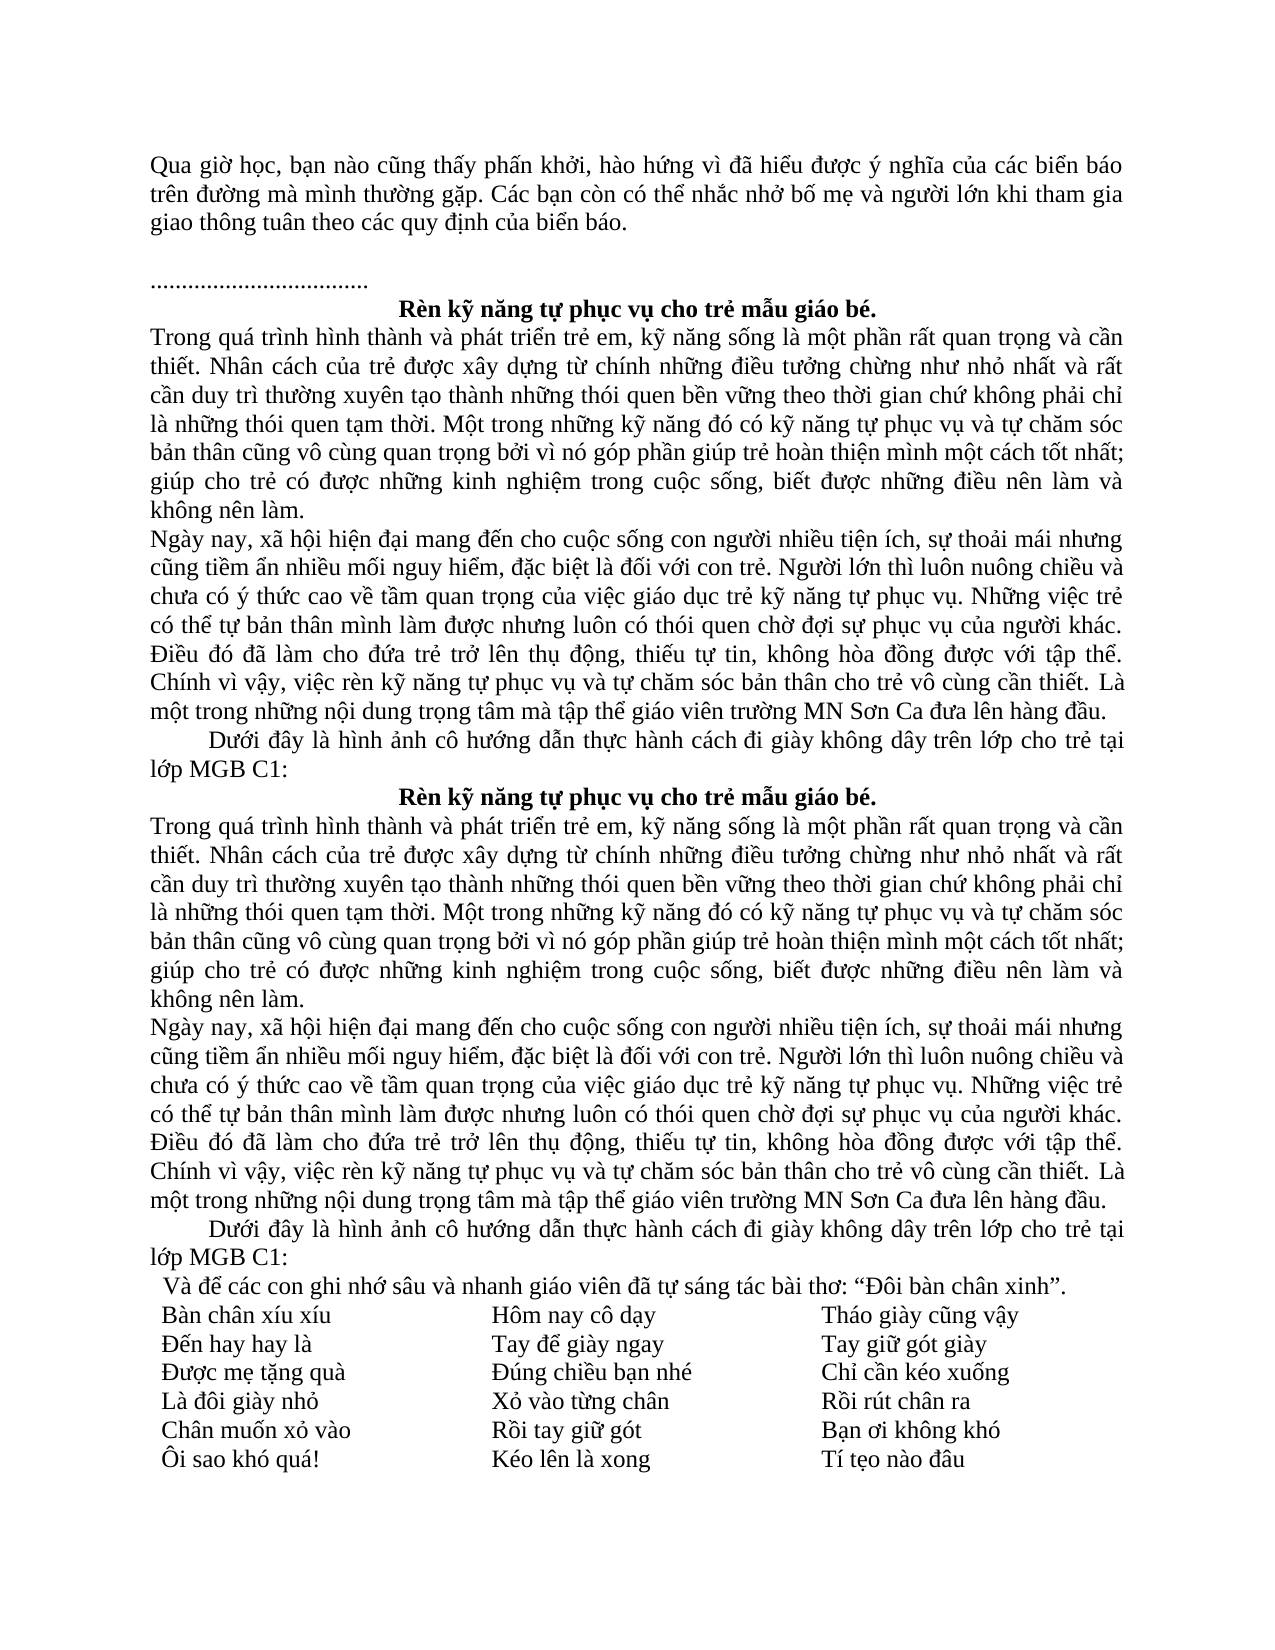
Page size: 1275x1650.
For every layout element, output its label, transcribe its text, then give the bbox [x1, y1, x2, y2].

text Ngày nay, xã hội hiện đại mang đến cho cuộc sống con người nhiều tiện ích, sự thoải mái nhưng cũng tiềm ẩn nhiều mối nguy hiểm, đặc biệt là đối với con trẻ. Người lớn thì luôn nuông chiều và chưa có ý thức cao về tầm quan trọng của việc giáo dục trẻ kỹ năng tự phục vụ. Những việc trẻ có thể tự bản thân mình làm được nhưng luôn có thói quen chờ đợi sự phục vụ của người khác. Điều đó đã làm cho đứa trẻ trở lên thụ động, thiếu tự tin, không hòa đồng được với tập thể. Chính vì vậy, việc rèn kỹ năng tự phục vụ và tự chăm sóc bản thân cho trẻ vô cùng cần thiết. Là một trong những nội dung trọng tâm mà tập thể giáo viên trường MN Sơn Ca đưa lên hàng đầu. [150, 524, 1125, 725]
text Rèn kỹ năng tự phục vụ cho trẻ mẫu giáo bé. [150, 782, 1125, 811]
text ................................... [150, 265, 1125, 294]
table_header Tháo giày cũng vậy Tay giữ gót giày Chỉ cần kéo xuống Rồi rút chân ra Bạn ơi không khó Tí tẹo nào đâu [810, 1300, 1141, 1472]
text Rèn kỹ năng tự phục vụ cho trẻ mẫu giáo bé. [150, 294, 1125, 322]
text Dưới đây là hình ảnh cô hướng dẫn thực hành cách đi giày không dây trên lớp cho trẻ tại lớp MGB C1: [150, 725, 1125, 782]
text Và để các con ghi nhớ sâu và nhanh giáo viên đã tự sáng tác bài thơ: “Đôi bàn chân xinh”. [150, 1271, 1125, 1300]
text Qua giờ học, bạn nào cũng thấy phấn khởi, hào hứng vì đã hiểu được ý nghĩa của các biển báo trên đường mà mình thường gặp. Các bạn còn có thể nhắc nhở bố mẹ và người lớn khi tham gia giao thông tuân theo các quy định của biển báo. [150, 150, 1125, 236]
text Ngày nay, xã hội hiện đại mang đến cho cuộc sống con người nhiều tiện ích, sự thoải mái nhưng cũng tiềm ẩn nhiều mối nguy hiểm, đặc biệt là đối với con trẻ. Người lớn thì luôn nuông chiều và chưa có ý thức cao về tầm quan trọng của việc giáo dục trẻ kỹ năng tự phục vụ. Những việc trẻ có thể tự bản thân mình làm được nhưng luôn có thói quen chờ đợi sự phục vụ của người khác. Điều đó đã làm cho đứa trẻ trở lên thụ động, thiếu tự tin, không hòa đồng được với tập thể. Chính vì vậy, việc rèn kỹ năng tự phục vụ và tự chăm sóc bản thân cho trẻ vô cùng cần thiết. Là một trong những nội dung trọng tâm mà tập thể giáo viên trường MN Sơn Ca đưa lên hàng đầu. [150, 1012, 1125, 1214]
text Dưới đây là hình ảnh cô hướng dẫn thực hành cách đi giày không dây trên lớp cho trẻ tại lớp MGB C1: [150, 1214, 1125, 1271]
text Trong quá trình hình thành và phát triển trẻ em, kỹ năng sống là một phần rất quan trọng và cần thiết. Nhân cách của trẻ được xây dựng từ chính những điều tưởng chừng như nhỏ nhất và rất cần duy trì thường xuyên tạo thành những thói quen bền vững theo thời gian chứ không phải chỉ là những thói quen tạm thời. Một trong những kỹ năng đó có kỹ năng tự phục vụ và tự chăm sóc bản thân cũng vô cùng quan trọng bởi vì nó góp phần giúp trẻ hoàn thiện mình một cách tốt nhất; giúp cho trẻ có được những kinh nghiệm trong cuộc sống, biết được những điều nên làm và không nên làm. [150, 322, 1125, 524]
table_header Hôm nay cô dạy Tay để giày ngay Đúng chiều bạn nhé Xỏ vào từng chân Rồi tay giữ gót Kéo lên là xong [480, 1300, 810, 1472]
text Trong quá trình hình thành và phát triển trẻ em, kỹ năng sống là một phần rất quan trọng và cần thiết. Nhân cách của trẻ được xây dựng từ chính những điều tưởng chừng như nhỏ nhất và rất cần duy trì thường xuyên tạo thành những thói quen bền vững theo thời gian chứ không phải chỉ là những thói quen tạm thời. Một trong những kỹ năng đó có kỹ năng tự phục vụ và tự chăm sóc bản thân cũng vô cùng quan trọng bởi vì nó góp phần giúp trẻ hoàn thiện mình một cách tốt nhất; giúp cho trẻ có được những kinh nghiệm trong cuộc sống, biết được những điều nên làm và không nên làm. [150, 811, 1125, 1012]
table_header Bàn chân xíu xíu Đến hay hay là Được mẹ tặng quà Là đôi giày nhỏ Chân muốn xỏ vào Ôi sao khó quá! [150, 1300, 480, 1472]
